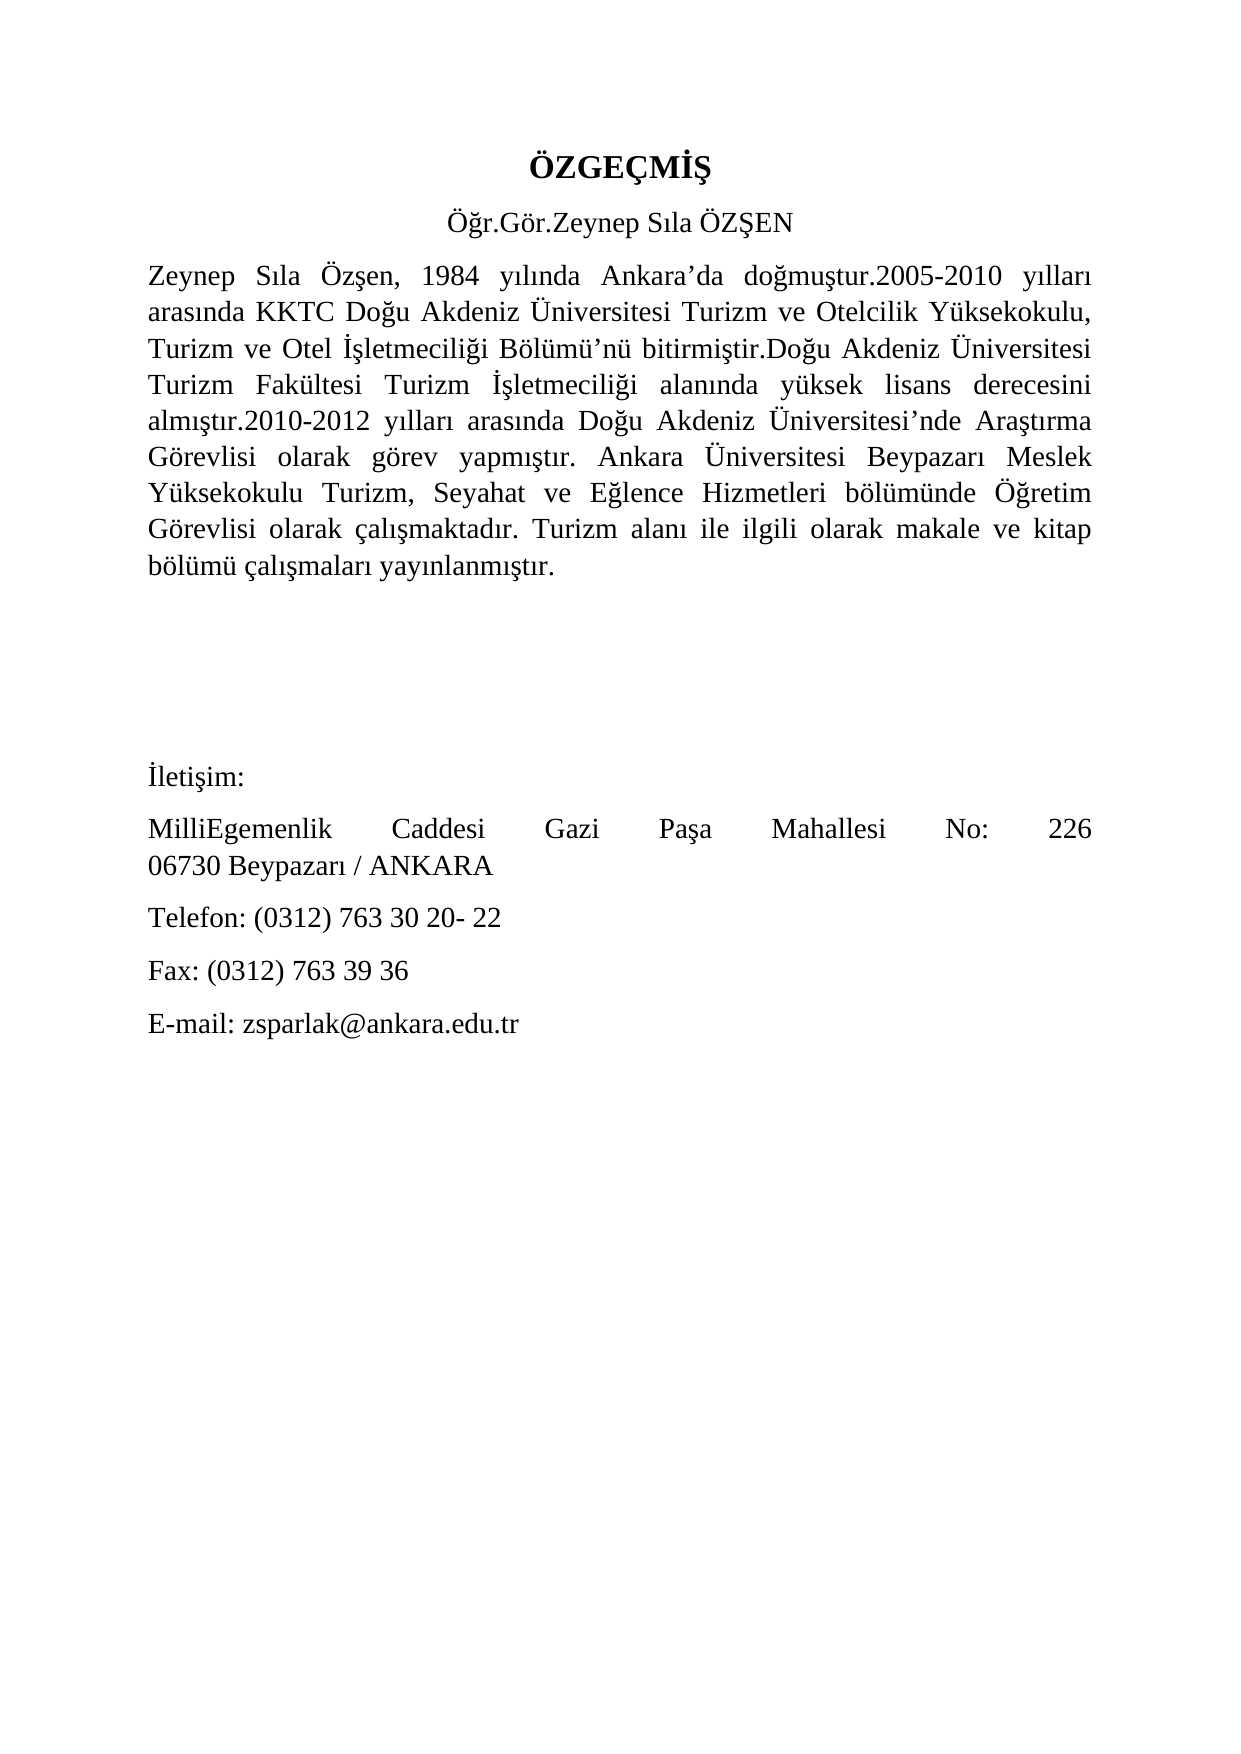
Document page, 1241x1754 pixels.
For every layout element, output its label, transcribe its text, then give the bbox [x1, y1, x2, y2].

text Öğr.Gör.Zeynep Sıla ÖZŞEN [148, 206, 1093, 239]
text ÖZGEÇMİŞ [148, 148, 1093, 186]
text E-mail: zsparlak@ankara.edu.tr [148, 1006, 1093, 1040]
text Telefon: (0312) 763 30 20- 22 [148, 901, 1093, 934]
text Fax: (0312) 763 39 36 [148, 953, 1093, 987]
text İletişim: [148, 759, 1093, 792]
text MilliEgemenlik Caddesi Gazi Paşa Mahallesi No: 226 06730 Beypazarı / ANKARA [148, 812, 1093, 881]
text Zeynep Sıla Özşen, 1984 yılında Ankara’da doğmuştur.2005-2010 yılları arasında KKTC Doğu Akdeniz Üniversitesi Turizm ve Otelcilik Yüksekokulu, Turizm ve Otel İşletmeciliği Bölümü’nü bitirmiştir.Doğu Akdeniz Üniversitesi Turizm Fakültesi Turizm İşletmeciliği alanında yüksek lisans derecesini almıştır.2010-2012 yılları arasında Doğu Akdeniz Üniversitesi’nde Araştırma Görevlisi olarak görev yapmıştır. Ankara Üniversitesi Beypazarı Meslek Yüksekokulu Turizm, Seyahat ve Eğlence Hizmetleri bölümünde Öğretim Görevlisi olarak çalışmaktadır. Turizm alanı ile ilgili olarak makale ve kitap bölümü çalışmaları yayınlanmıştır. [148, 258, 1093, 581]
